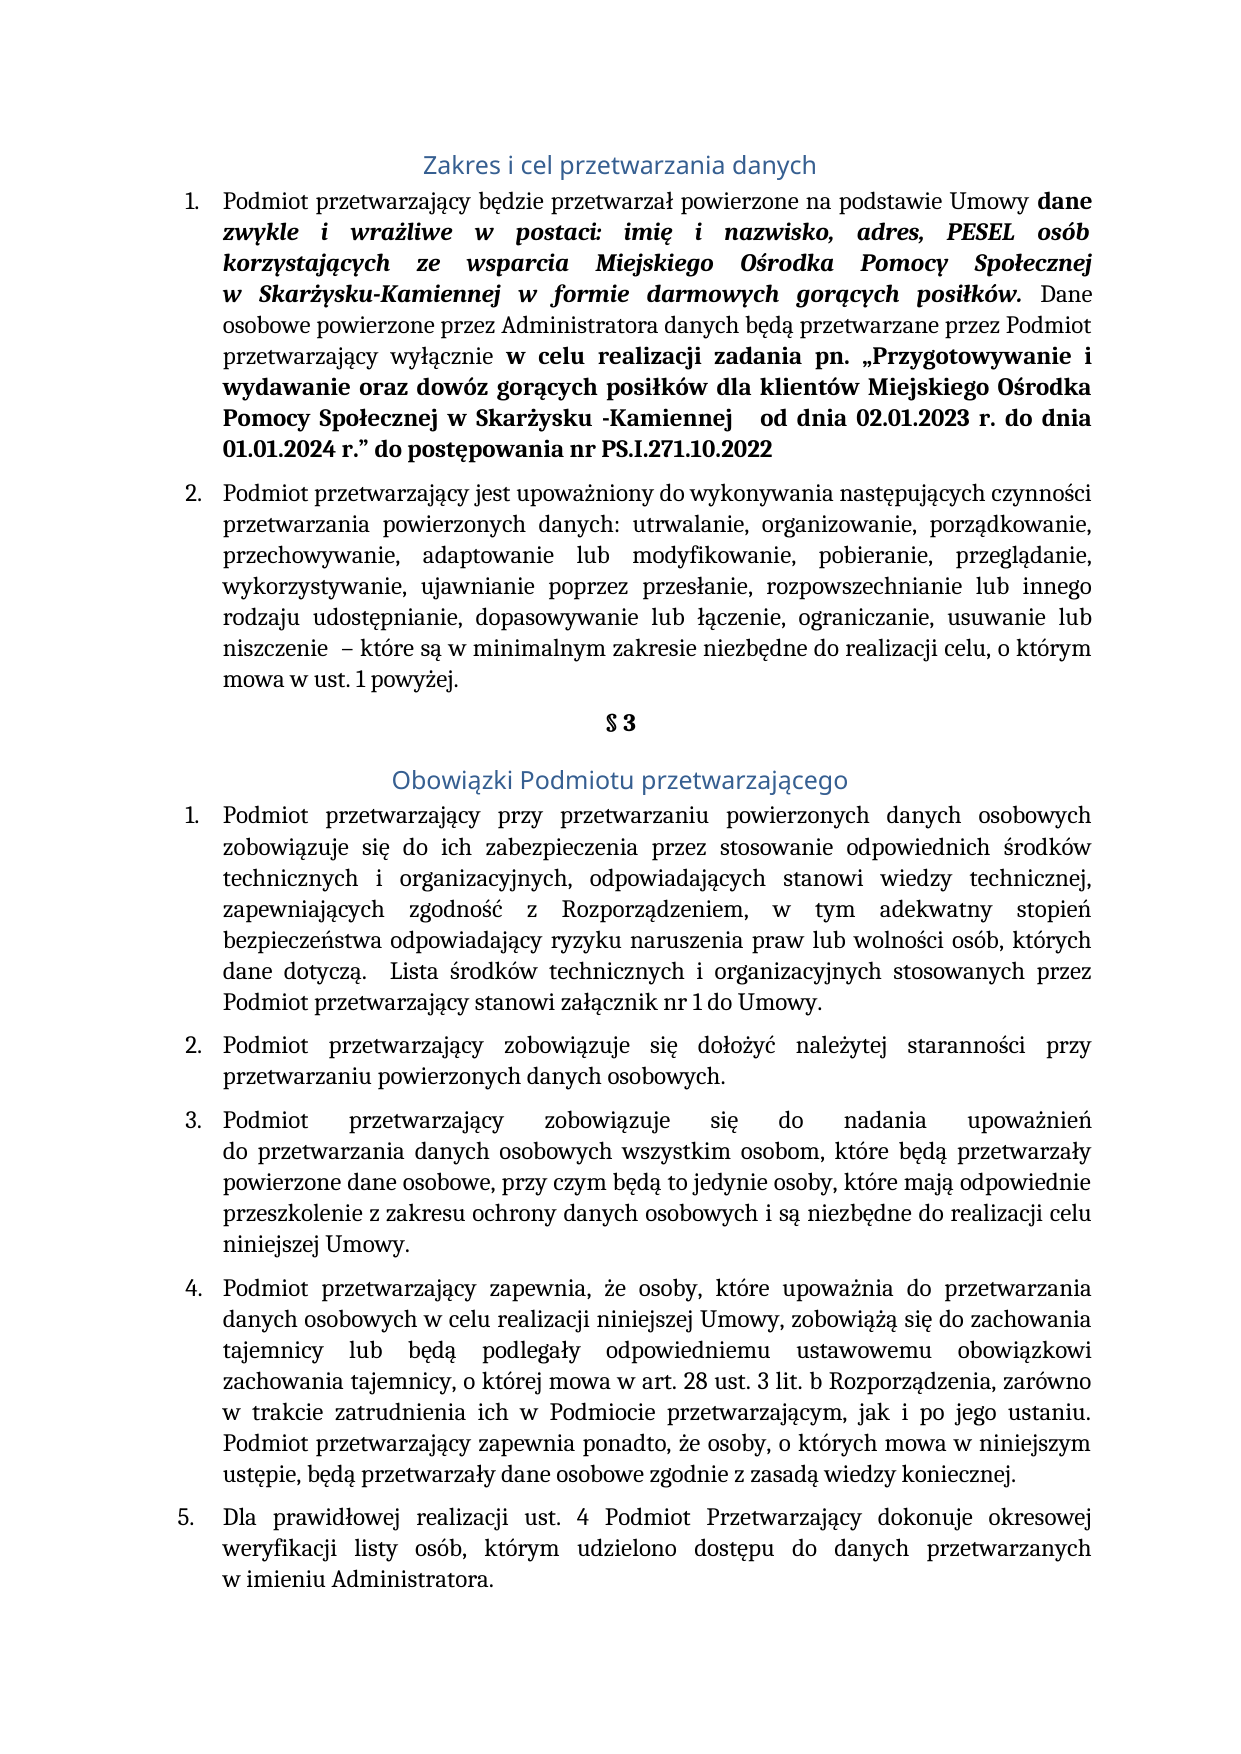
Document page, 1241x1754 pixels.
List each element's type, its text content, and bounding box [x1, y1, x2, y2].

list Podmiot przetwarzający zobowiązuje się do nadania upoważnień do przetwarzania danych osobowych wszystkim osobom, które będą przetwarzały powierzone dane osobowe, przy czym będą to jedynie osoby, które mają odpowiednie przeszkolenie z zakresu ochrony danych osobowych i są niezbędne do realizacji celu niniejszej Umowy. [185, 1106, 1093, 1259]
list Podmiot przetwarzający jest upoważniony do wykonywania następujących czynności przetwarzania powierzonych danych: utrwalanie, organizowanie, porządkowanie, przechowywanie, adaptowanie lub modyfikowanie, pobieranie, przeglądanie, wykorzystywanie, ujawnianie poprzez przesłanie, rozpowszechnianie lub innego rodzaju udostępnianie, dopasowywanie lub łączenie, ograniczanie, usuwanie lub niszczenie – które są w minimalnym zakresie niezbędne do realizacji celu, o którym mowa w ust. 1 powyżej. [185, 479, 1093, 694]
subtitle Obowiązki Podmiotu przetwarzającego [148, 762, 1093, 796]
list Podmiot przetwarzający zapewnia, że osoby, które upoważnia do przetwarzania danych osobowych w celu realizacji niniejszej Umowy, zobowiążą się do zachowania tajemnicy lub będą podlegały odpowiedniemu ustawowemu obowiązkowi zachowania tajemnicy, o której mowa w art. 28 ust. 3 lit. b Rozporządzenia, zarówno w trakcie zatrudnienia ich w Podmiocie przetwarzającym, jak i po jego ustaniu. Podmiot przetwarzający zapewnia ponadto, że osoby, o których mowa w niniejszym ustępie, będą przetwarzały dane osobowe zgodnie z zasadą wiedzy koniecznej. [185, 1273, 1093, 1488]
list Podmiot przetwarzający zobowiązuje się dołożyć należytej staranności przy przetwarzaniu powierzonych danych osobowych. [185, 1031, 1093, 1091]
subtitle Zakres i cel przetwarzania danych [148, 148, 1093, 182]
list Dla prawidłowej realizacji ust. 4 Podmiot Przetwarzający dokonuje okresowej weryfikacji listy osób, którym udzielono dostępu do danych przetwarzanych w imieniu Administratora. [177, 1503, 1093, 1594]
list Podmiot przetwarzający będzie przetwarzał powierzone na podstawie Umowy dane zwykle i wrażliwe w postaci: imię i nazwisko, adres, PESEL osób korzystających ze wsparcia Miejskiego Ośrodka Pomocy Społecznej w Skarżysku-Kamiennej w formie darmowych gorących posiłków. Dane osobowe powierzone przez Administratora danych będą przetwarzane przez Podmiot przetwarzający wyłącznie w celu realizacji zadania pn. „Przygotowywanie i wydawanie oraz dowóz gorących posiłków dla klientów Miejskiego Ośrodka Pomocy Społecznej w Skarżysku -Kamiennej od dnia 02.01.2023 r. do dnia 01.01.2024 r.” do postępowania nr PS.I.271.10.2022 [185, 187, 1093, 464]
text § 3 [148, 708, 1093, 737]
list Podmiot przetwarzający przy przetwarzaniu powierzonych danych osobowych zobowiązuje się do ich zabezpieczenia przez stosowanie odpowiednich środków technicznych i organizacyjnych, odpowiadających stanowi wiedzy technicznej, zapewniających zgodność z Rozporządzeniem, w tym adekwatny stopień bezpieczeństwa odpowiadający ryzyku naruszenia praw lub wolności osób, których dane dotyczą. Lista środków technicznych i organizacyjnych stosowanych przez Podmiot przetwarzający stanowi załącznik nr 1 do Umowy. [185, 801, 1093, 1016]
